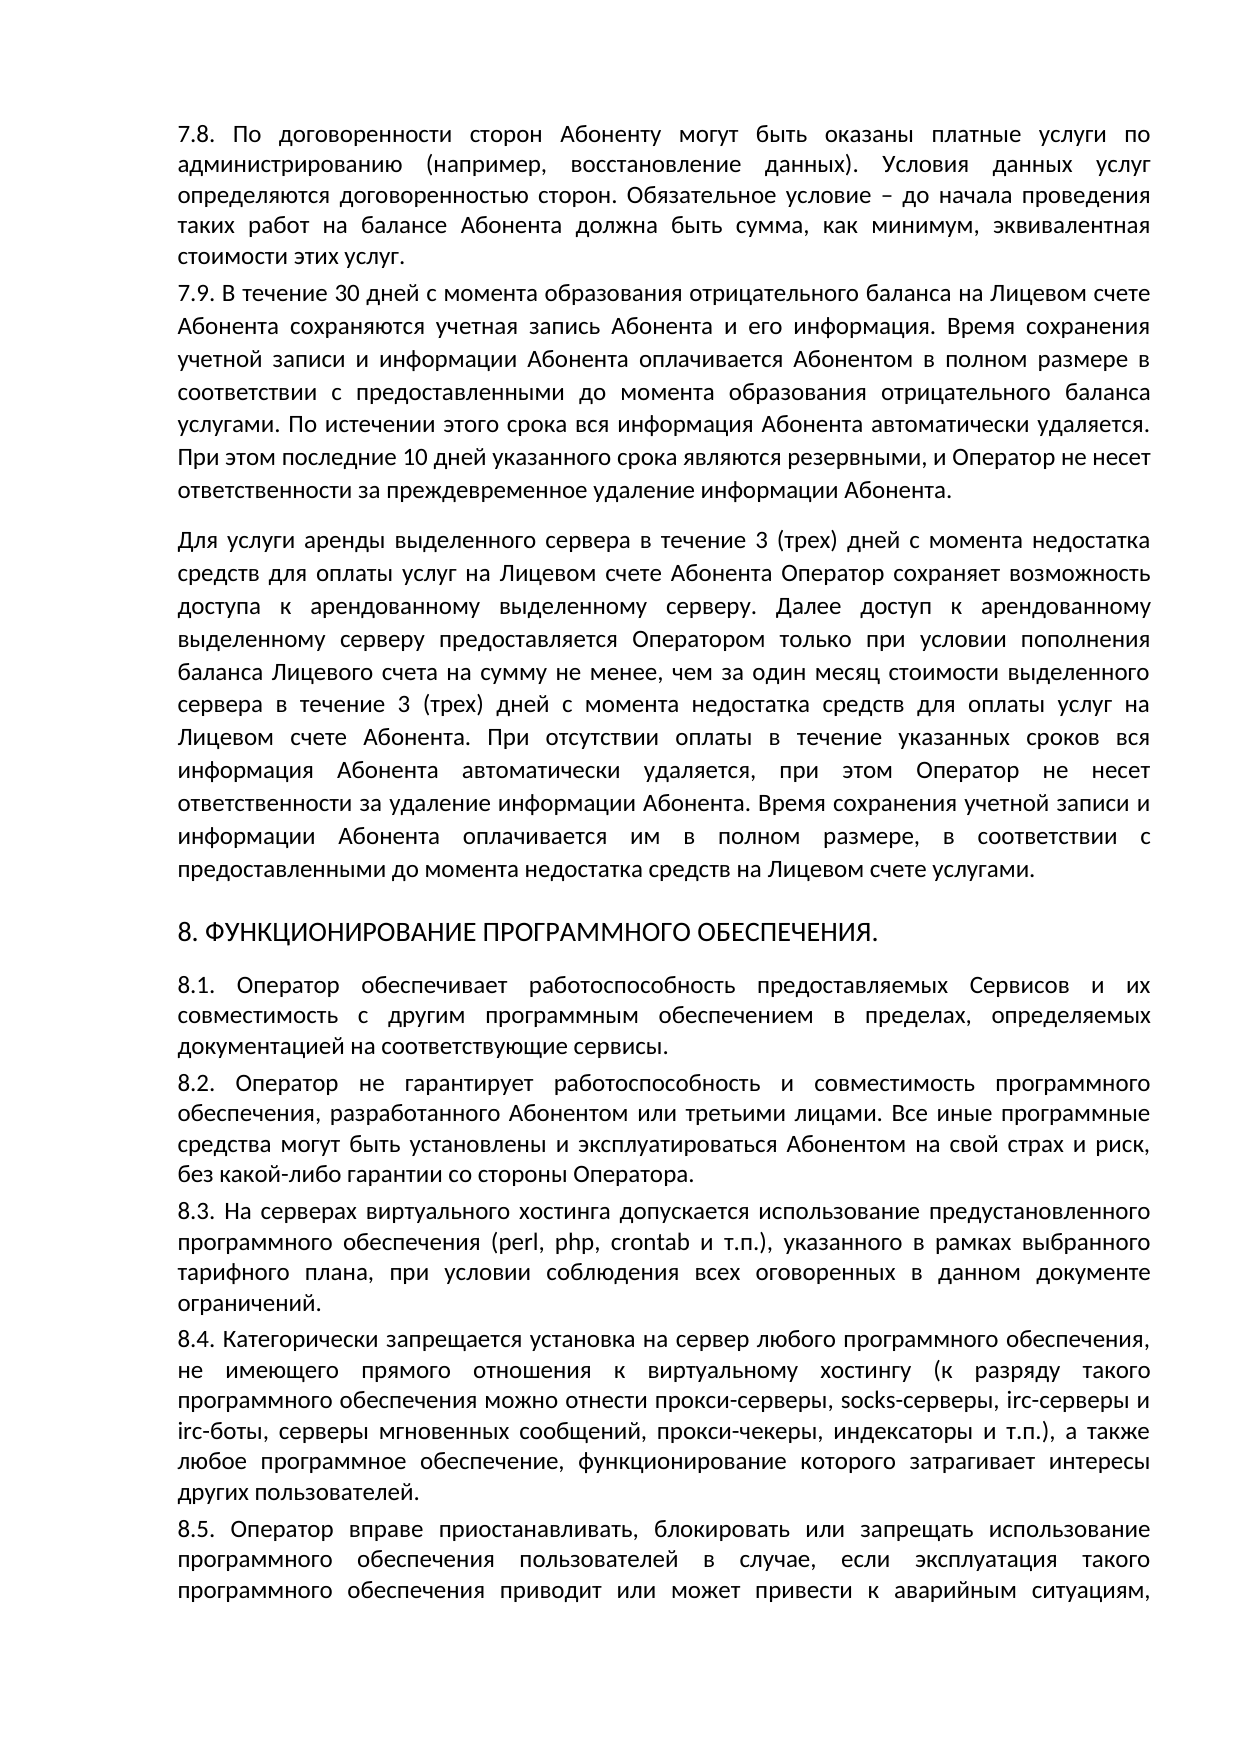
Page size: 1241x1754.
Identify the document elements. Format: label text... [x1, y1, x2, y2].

text Для услуги аренды выделенного сервера в течение 3 (трех) дней с момента недостатка средств для оплаты услуг на Лицевом счете Абонента Оператор сохраняет возможность доступа к арендованному выделенному серверу. Далее доступ к арендованному выделенному серверу предоставляется Оператором только при условии пополнения баланса Лицевого счета на сумму не менее, чем за один месяц стоимости выделенного сервера в течение 3 (трех) дней с момента недостатка средств для оплаты услуг на Лицевом счете Абонента. При отсутствии оплаты в течение указанных сроков вся информация Абонента автоматически удаляется, при этом Оператор не несет ответственности за удаление информации Абонента. Время сохранения учетной записи и информации Абонента оплачивается им в полном размере, в соответствии с предоставленными до момента недостатка средств на Лицевом счете услугами. [177, 524, 1152, 884]
text 8.4. Категорически запрещается установка на сервер любого программного обеспечения, не имеющего прямого отношения к виртуальному хостингу (к разряду такого программного обеспечения можно отнести прокси-серверы, socks-серверы, irc-серверы и irc-боты, серверы мгновенных сообщений, прокси-чекеры, индексаторы и т.п.), а также любое программное обеспечение, функционирование которого затрагивает интересы других пользователей. [177, 1323, 1152, 1507]
text 8.2. Оператор не гарантирует работоспособность и совместимость программного обеспечения, разработанного Абонентом или третьими лицами. Все иные программные средства могут быть установлены и эксплуатироваться Абонентом на свой страх и риск, без какой-либо гарантии со стороны Оператора. [177, 1067, 1152, 1189]
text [177, 1513, 1152, 1604]
text 7.9. В течение 30 дней с момента образования отрицательного баланса на Лицевом счете Абонента сохраняются учетная запись Абонента и его информация. Время сохранения учетной записи и информации Абонента оплачивается Абонентом в полном размере в соответствии с предоставленными до момента образования отрицательного баланса услугами. По истечении этого срока вся информация Абонента автоматически удаляется. При этом последние 10 дней указанного срока являются резервными, и Оператор не несет ответственности за преждевременное удаление информации Абонента. [177, 277, 1152, 505]
text 8.1. Оператор обеспечивает работоспособность предоставляемых Сервисов и их совместимость с другим программным обеспечением в пределах, определяемых документацией на соответствующие сервисы. [177, 969, 1152, 1061]
subtitle 8. ФУНКЦИОНИРОВАНИЕ ПРОГРАММНОГО ОБЕСПЕЧЕНИЯ. [177, 914, 1152, 949]
text 8.3. На серверах виртуального хостинга допускается использование предустановленного программного обеспечения (perl, php, crontab и т.п.), указанного в рамках выбранного тарифного плана, при условии соблюдения всех оговоренных в данном документе ограничений. [177, 1195, 1152, 1317]
text 7.8. По договоренности сторон Абоненту могут быть оказаны платные услуги по администрированию (например, восстановление данных). Условия данных услуг определяются договоренностью сторон. Обязательное условие – до начала проведения таких работ на балансе Абонента должна быть сумма, как минимум, эквивалентная стоимости этих услуг. [177, 118, 1152, 271]
